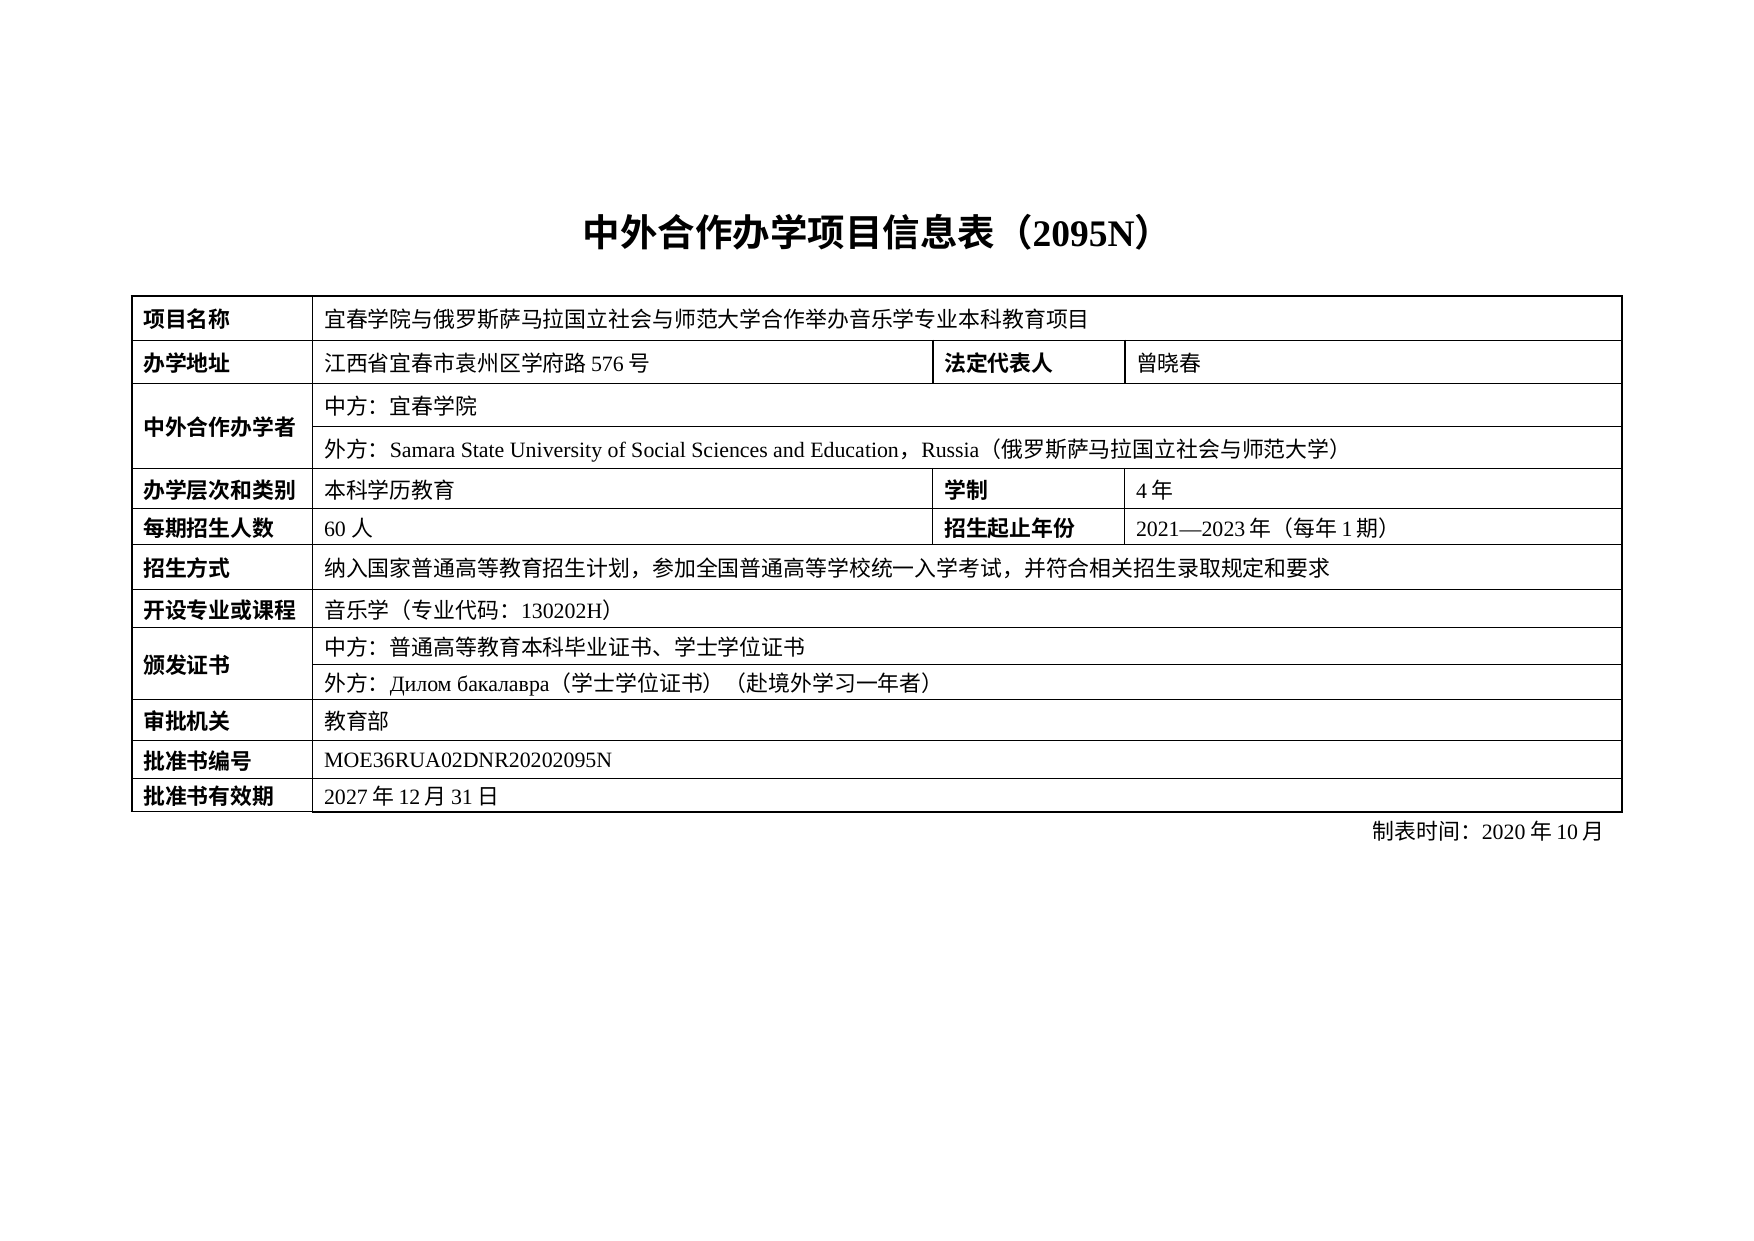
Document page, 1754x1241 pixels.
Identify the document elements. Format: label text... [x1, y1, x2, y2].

table_cell 外方：Дилом бакалавра 【请按照实际颁发证书填写全称】（学士学位证书）（赴境外学习一年者） 【请按照实际颁发证书翻译全称】 [313, 665, 1621, 699]
table_header 项目名称 [133, 297, 312, 339]
table_cell 4年 [1125, 469, 1621, 508]
table_cell 曾晓春 [1126, 341, 1621, 383]
table_cell 外方：Samara State University of Social Sciences and Education，Russia（俄罗斯萨马拉国立社会与师范大学） [313, 427, 1621, 468]
table_cell 中方：宜春学院 [313, 384, 1621, 426]
table_cell 批准书编号 [133, 741, 312, 778]
table_cell 法定代表人 [934, 341, 1124, 383]
table_cell MOE36RUA02DNR20202095N [313, 741, 1621, 778]
table_cell 江西省宜春市袁州区学府路576号 [313, 341, 932, 383]
table_header 宜春学院与俄罗斯萨马拉国立社会与师范大学合作举办音乐学专业本科教育项目 [313, 297, 1621, 339]
table_cell 办学地址 [133, 341, 312, 383]
table_cell 招生方式 [133, 545, 312, 589]
table_cell 每期招生人数 [133, 509, 312, 544]
table_cell 批准书有效期 [133, 779, 312, 811]
table_cell 60 人 [313, 509, 932, 544]
table_cell 开设专业或课程 [133, 590, 312, 627]
table_cell 本科学历教育 [313, 469, 932, 508]
table_cell 办学层次和类别 [133, 469, 312, 508]
table_cell 纳入国家普通高等教育招生计划，参加全国普通高等学校统一入学考试，并符合相关招生录取规定和要求 [313, 545, 1621, 589]
table_cell 2027年12月31日 [313, 779, 1621, 811]
table_cell 审批机关 [133, 700, 312, 740]
table_cell 中方：普通高等教育本科毕业证书、学士学位证书 [313, 628, 1621, 663]
table_cell 学制 [933, 469, 1124, 508]
table_cell 教育部 [313, 700, 1621, 740]
table_cell 招生起止年份 [933, 509, 1124, 544]
text 制表时间：2020年10月 [150, 813, 1604, 846]
table_cell 2021—2023年（每年1期） [1125, 509, 1621, 544]
table_cell 中外合作办学者 [133, 384, 312, 468]
table_cell 颁发证书 [133, 628, 312, 699]
table_cell 音乐学（专业代码：130202H） [313, 590, 1621, 627]
text 中外合作办学项目信息表（2095N） [150, 198, 1604, 263]
